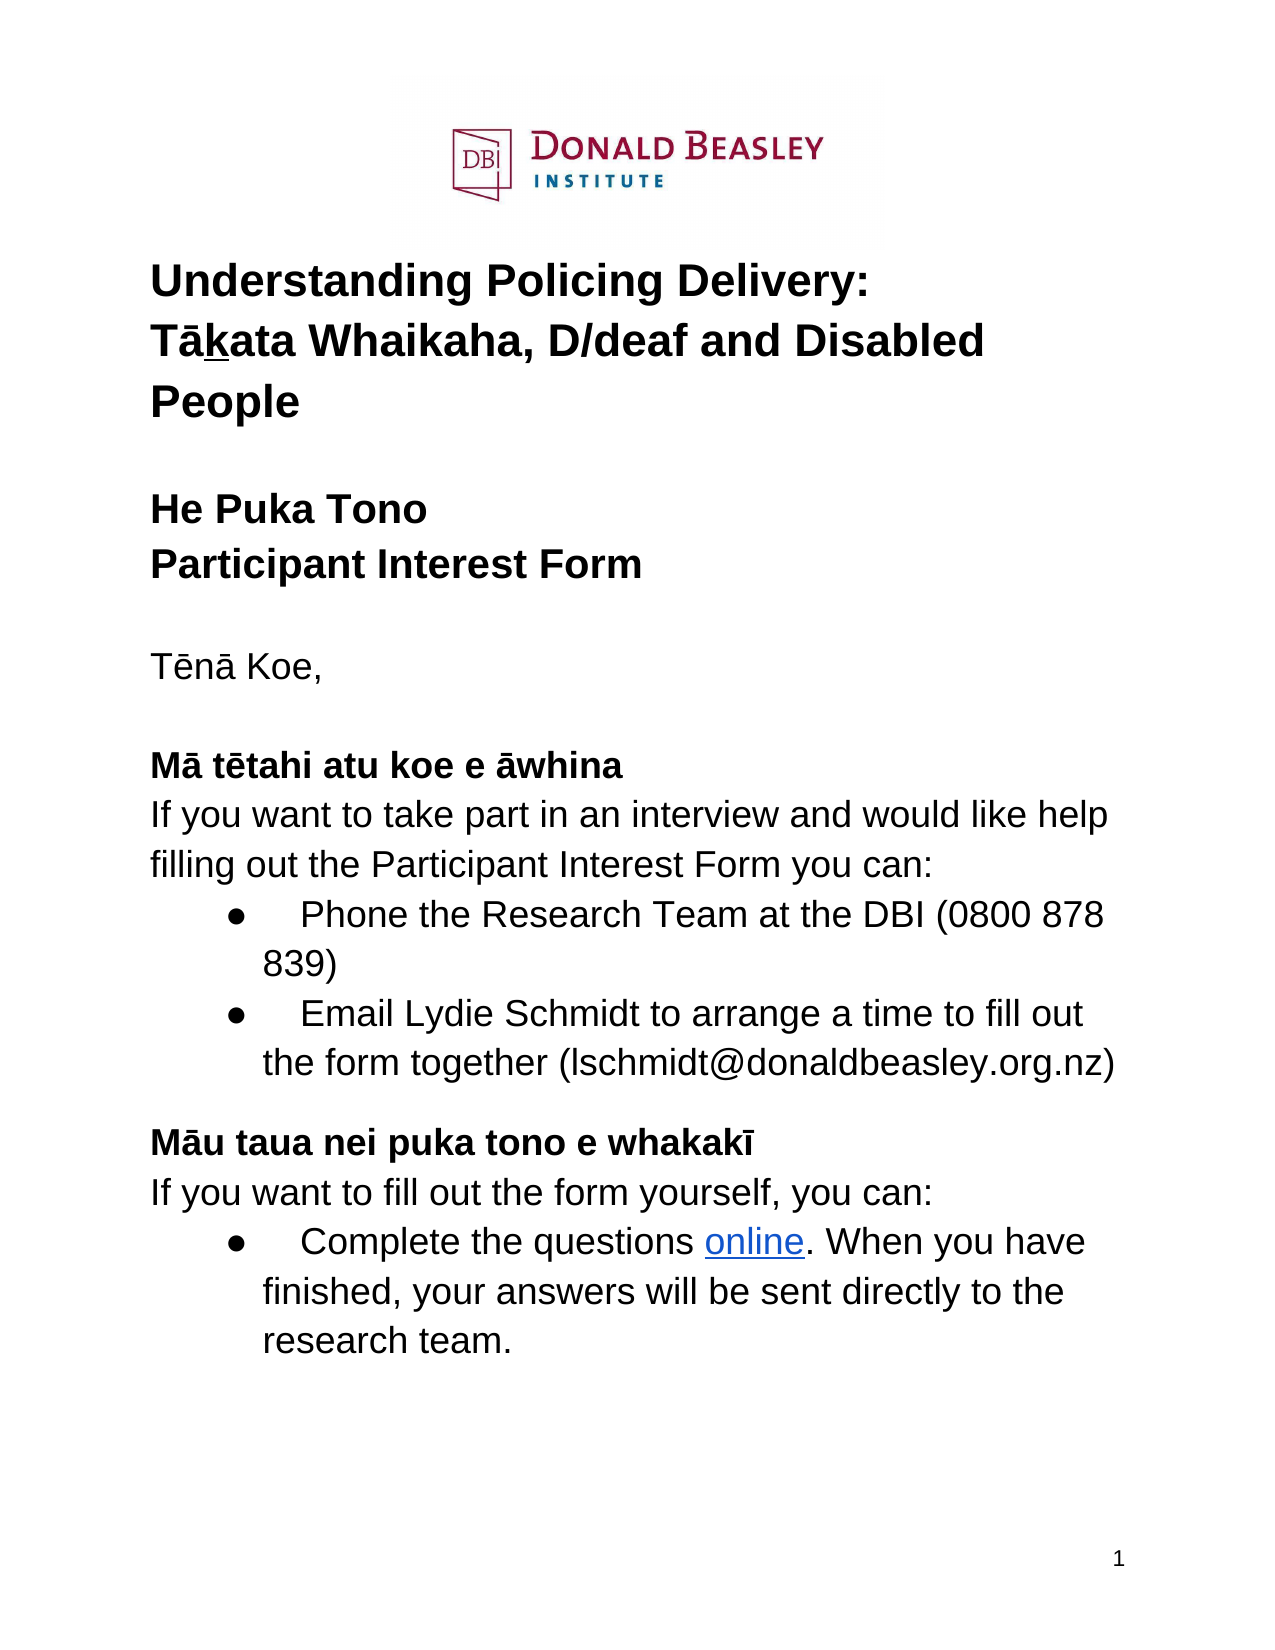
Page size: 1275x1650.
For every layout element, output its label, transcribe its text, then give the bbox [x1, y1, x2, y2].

text ● Phone the Research Team at the DBI (0800 878 839) [225, 892, 1125, 984]
text Mā tētahi atu koe e āwhina [150, 743, 1125, 786]
text Tēnā Koe, [150, 644, 1125, 687]
text Understanding Policing Delivery: [150, 253, 1125, 306]
text ● Complete the questions online. When you have finished, your answers will be sent directly to the research team. [225, 1219, 1125, 1362]
text Māu taua nei puka tono e whakakī [150, 1120, 1125, 1163]
text ● Email Lydie Schmidt to arrange a time to fill out the form together (lschmidt@donaldbeasley.org.nz) [225, 991, 1125, 1084]
text If you want to take part in an interview and would like help filling out the Participant Interest Form you can: [150, 793, 1125, 885]
text He Puka Tono [150, 484, 1125, 532]
picture [390, 75, 886, 250]
text Tākata Whaikaha, D/deaf and Disabled People [150, 313, 1125, 427]
text If you want to fill out the form yourself, you can: [150, 1170, 1125, 1213]
text Participant Interest Form [150, 539, 1125, 587]
